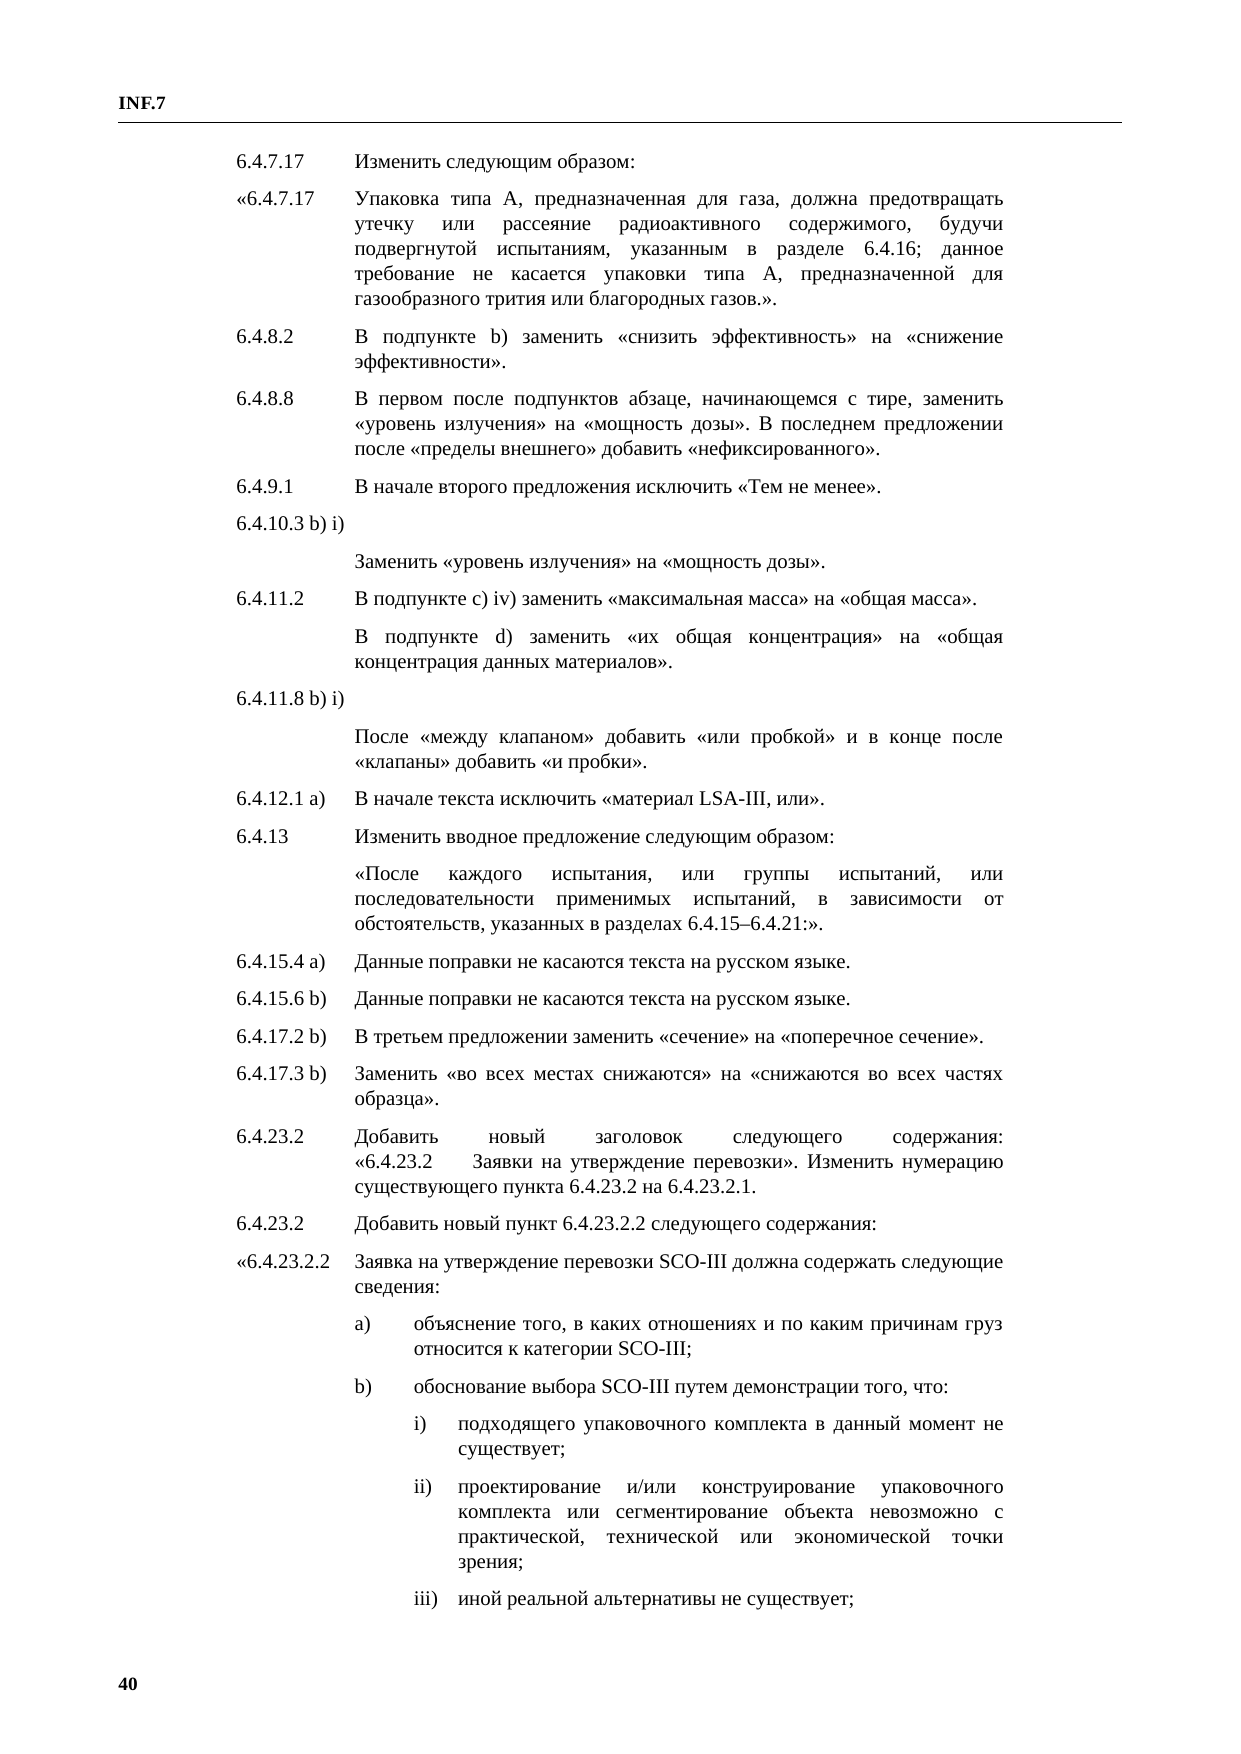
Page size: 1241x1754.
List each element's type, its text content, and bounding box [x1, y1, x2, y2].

text i) подходящего упаковочного комплекта в данный момент не существует; [413, 1410, 1004, 1460]
text «6.4.23.2.2 Заявка на утверждение перевозки SCO-III должна содержать следующие сведения: [236, 1248, 1004, 1298]
text В подпункте d) заменить «их общая концентрация» на «общая концентрация данных материалов». [236, 623, 1004, 673]
text 6.4.7.17 Изменить следующим образом: [236, 148, 1004, 173]
text 6.4.12.1 a) В начале текста исключить «материал LSA-III, или». [236, 785, 1004, 810]
text «6.4.7.17 Упаковка типа А, предназначенная для газа, должна предотвращать утечку или рассеяние радиоактивного содержимого, будучи подвергнутой испытаниям, указанным в разделе 6.4.16; данное требование не касается упаковки типа А, предназначенной для газообразного трития или благородных газов.». [236, 185, 1004, 310]
text 6.4.11.2 В подпункте c) iv) заменить «максимальная масса» на «общая масса». [236, 585, 1004, 610]
text 6.4.8.8 В первом после подпунктов абзаце, начинающемся с тире, заменить «уровень излучения» на «мощность дозы». В последнем предложении после «пределы внешнего» добавить «нефиксированного». [236, 385, 1004, 460]
text 6.4.8.2 В подпункте b) заменить «снизить эффективность» на «снижение эффективности». [236, 323, 1004, 373]
text 6.4.13 Изменить вводное предложение следующим образом: [236, 823, 1004, 848]
text Заменить «уровень излучения» на «мощность дозы». [236, 548, 1004, 573]
text 6.4.15.6 b) Данные поправки не касаются текста на русском языке. [236, 985, 1004, 1010]
text ii) проектирование и/или конструирование упаковочного комплекта или сегментирование объекта невозможно с практической, технической или экономической точки зрения; [413, 1473, 1004, 1573]
text b) обоснование выбора SCO-III путем демонстрации того, что: [354, 1373, 1004, 1398]
text После «между клапаном» добавить «или пробкой» и в конце после «клапаны» добавить «и пробки». [236, 723, 1004, 773]
text 6.4.9.1 В начале второго предложения исключить «Тем не менее». [236, 473, 1004, 498]
text a) объяснение того, в каких отношениях и по каким причинам груз относится к категории SCO-III; [354, 1310, 1004, 1360]
text «После каждого испытания, или группы испытаний, или последовательности применимых испытаний, в зависимости от обстоятельств, указанных в разделах 6.4.15–6.4.21:». [236, 860, 1004, 935]
text 6.4.23.2 Добавить новый пункт 6.4.23.2.2 следующего содержания: [236, 1210, 1004, 1235]
text 6.4.11.8 b) i) [236, 685, 1004, 710]
text 6.4.17.3 b) Заменить «во всех местах снижаются» на «снижаются во всех частях образца». [236, 1060, 1004, 1110]
text 6.4.10.3 b) i) [236, 510, 1004, 535]
text iii) иной реальной альтернативы не существует; [413, 1585, 1004, 1610]
text 6.4.23.2 Добавить новый заголовок следующего содержания: «6.4.23.2 Заявки на утверждение перевозки». Изменить нумерацию существующего пункта 6.4.23.2 на 6.4.23.2.1. [236, 1123, 1004, 1198]
text 6.4.17.2 b) В третьем предложении заменить «сечение» на «поперечное сечение». [236, 1023, 1004, 1048]
text 6.4.15.4 a) Данные поправки не касаются текста на русском языке. [236, 948, 1004, 973]
